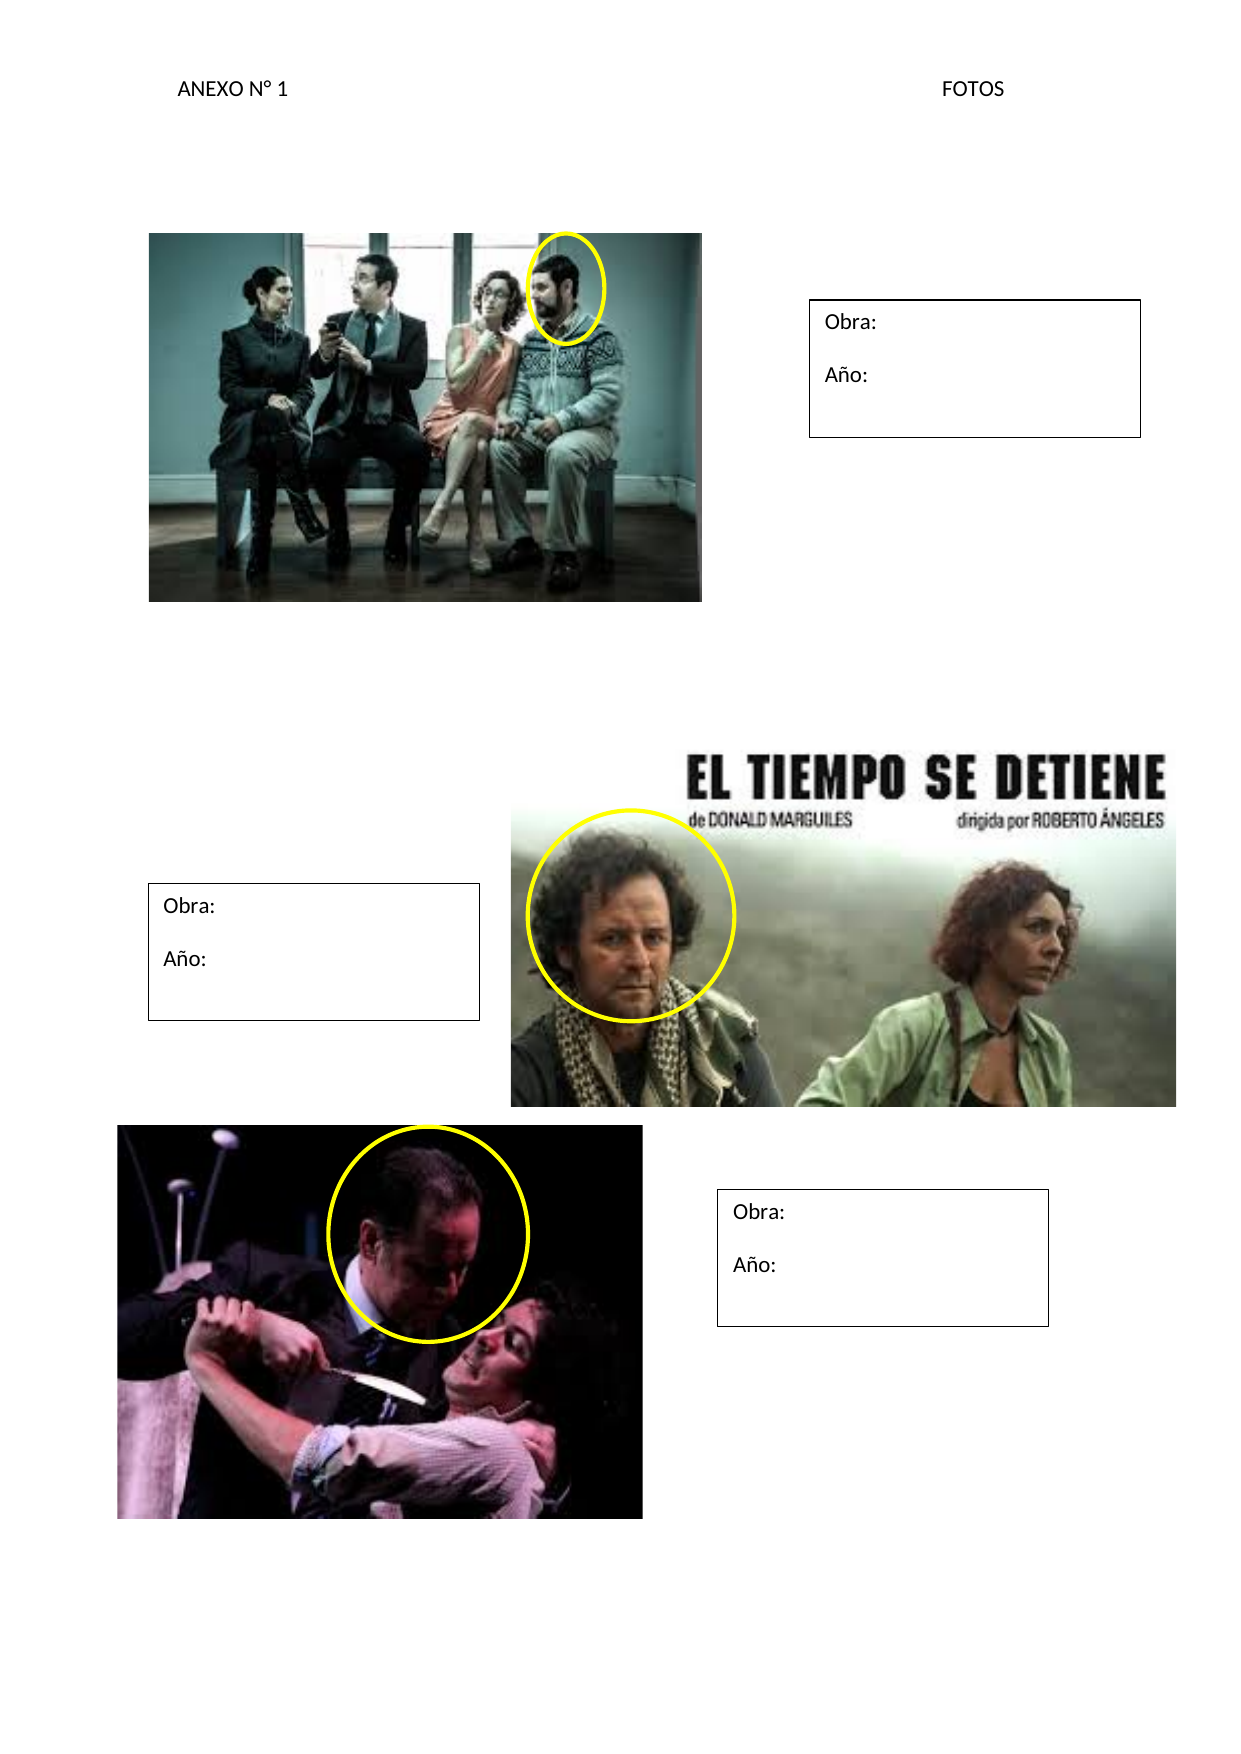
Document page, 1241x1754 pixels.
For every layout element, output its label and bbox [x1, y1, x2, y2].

picture [331, 1129, 525, 1339]
picture [510, 733, 1177, 1107]
picture [117, 1125, 643, 1519]
picture [148, 233, 702, 602]
picture [530, 236, 602, 341]
